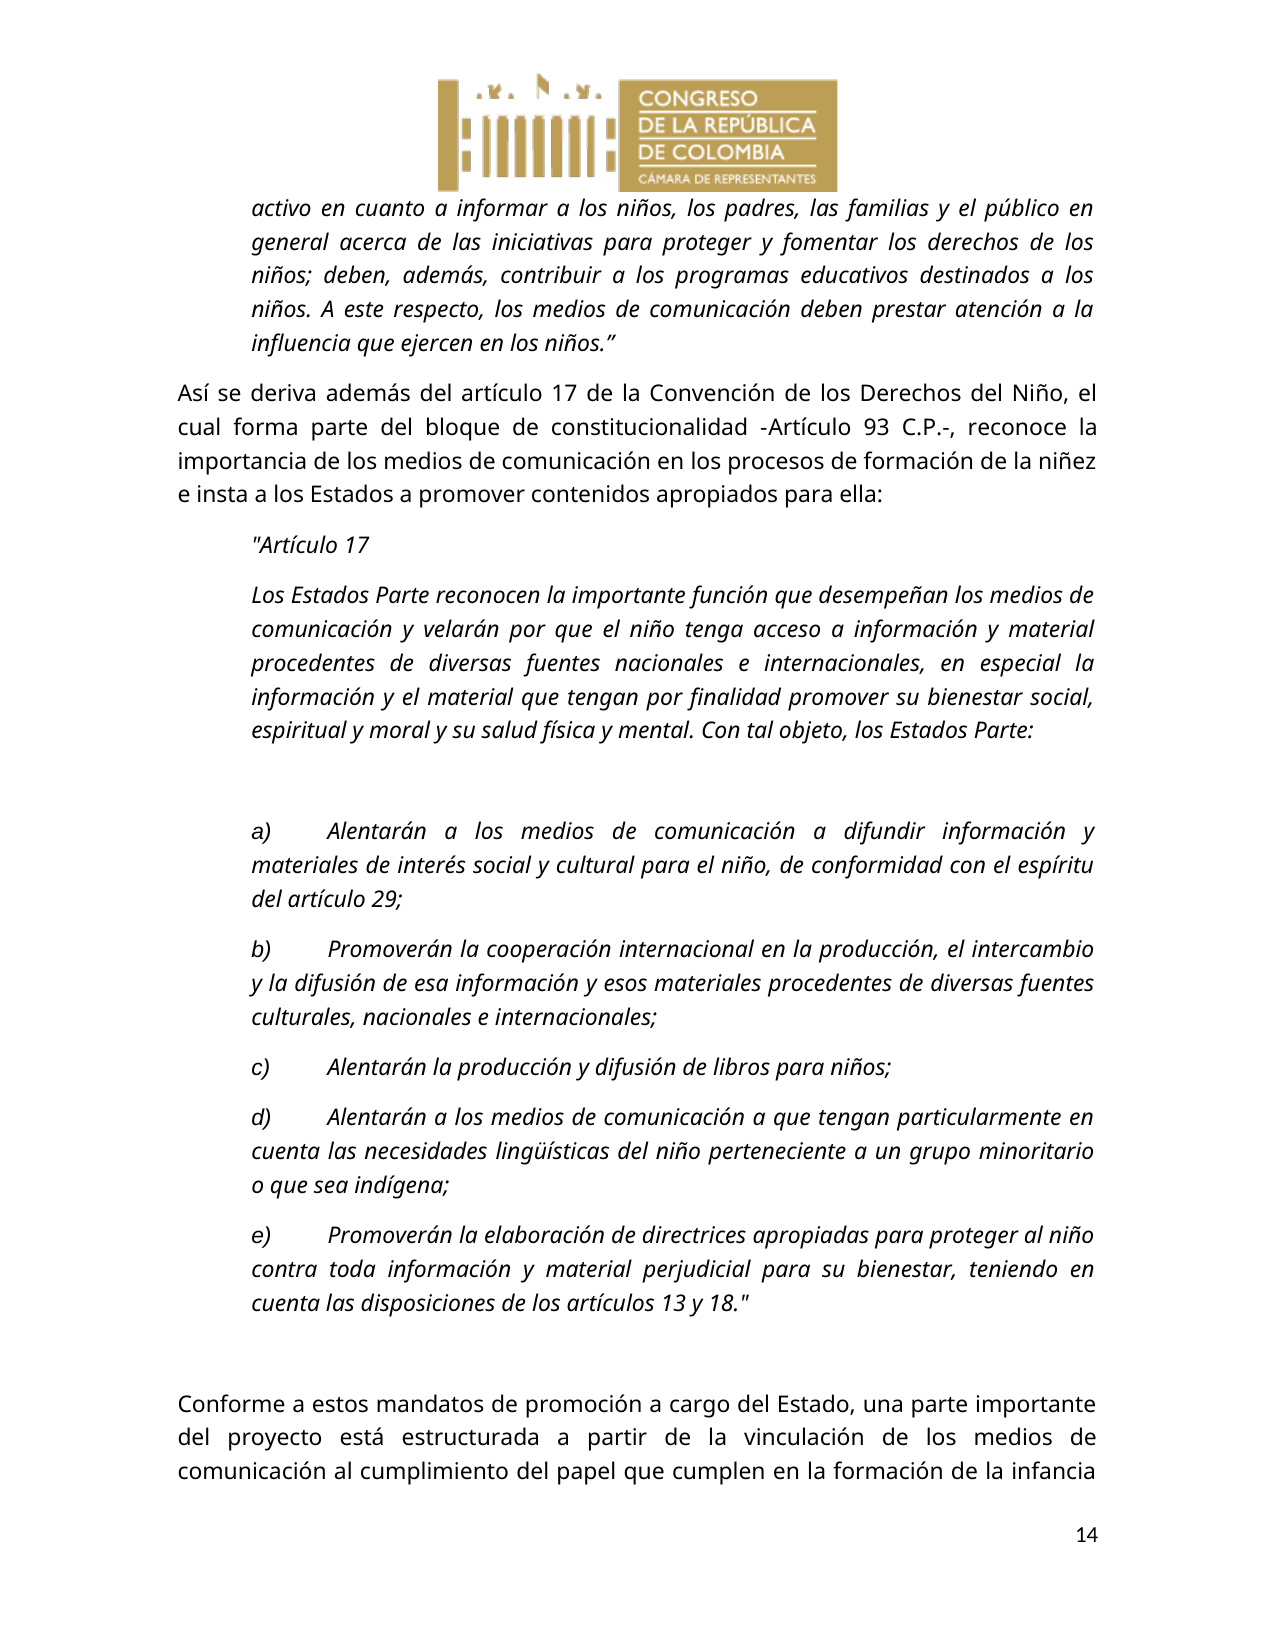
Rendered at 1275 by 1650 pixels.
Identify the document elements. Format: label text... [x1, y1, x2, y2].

list Promoverán la cooperación internacional en la producción, el intercambio y la difusión de esa información y esos materiales procedentes de diversas fuentes culturales, nacionales e internacionales; [251, 933, 1098, 1032]
list Alentarán la producción y difusión de libros para niños; [251, 1051, 1098, 1082]
text "Artículo 17 [251, 529, 1098, 560]
list Alentarán a los medios de comunicación a que tengan particularmente en cuenta las necesidades lingüísticas del niño perteneciente a un grupo minoritario o que sea indígena; [251, 1101, 1098, 1200]
text Así se deriva además del artículo 17 de la Convención de los Derechos del Niño, el cual forma parte del bloque de constitucionalidad -Artículo 93 C.P.-, reconoce la importancia de los medios de comunicación en los procesos de formación de la niñez e insta a los Estados a promover contenidos apropiados para ella: [177, 377, 1098, 509]
text Los Estados Parte reconocen la importante función que desempeñan los medios de comunicación y velarán por que el niño tenga acceso a información y material procedentes de diversas fuentes nacionales e internacionales, en especial la información y el material que tengan por finalidad promover su bienestar social, espiritual y moral y su salud física y mental. Con tal objeto, los Estados Parte: [251, 579, 1098, 745]
list Alentarán a los medios de comunicación a difundir información y materiales de interés social y cultural para el niño, de conformidad con el espíritu del artículo 29; [251, 815, 1098, 914]
picture [437, 73, 838, 192]
list Promoverán la elaboración de directrices apropiadas para proteger al niño contra toda información y material perjudicial para su bienestar, teniendo en cuenta las disposiciones de los artículos 13 y 18." [251, 1219, 1098, 1318]
